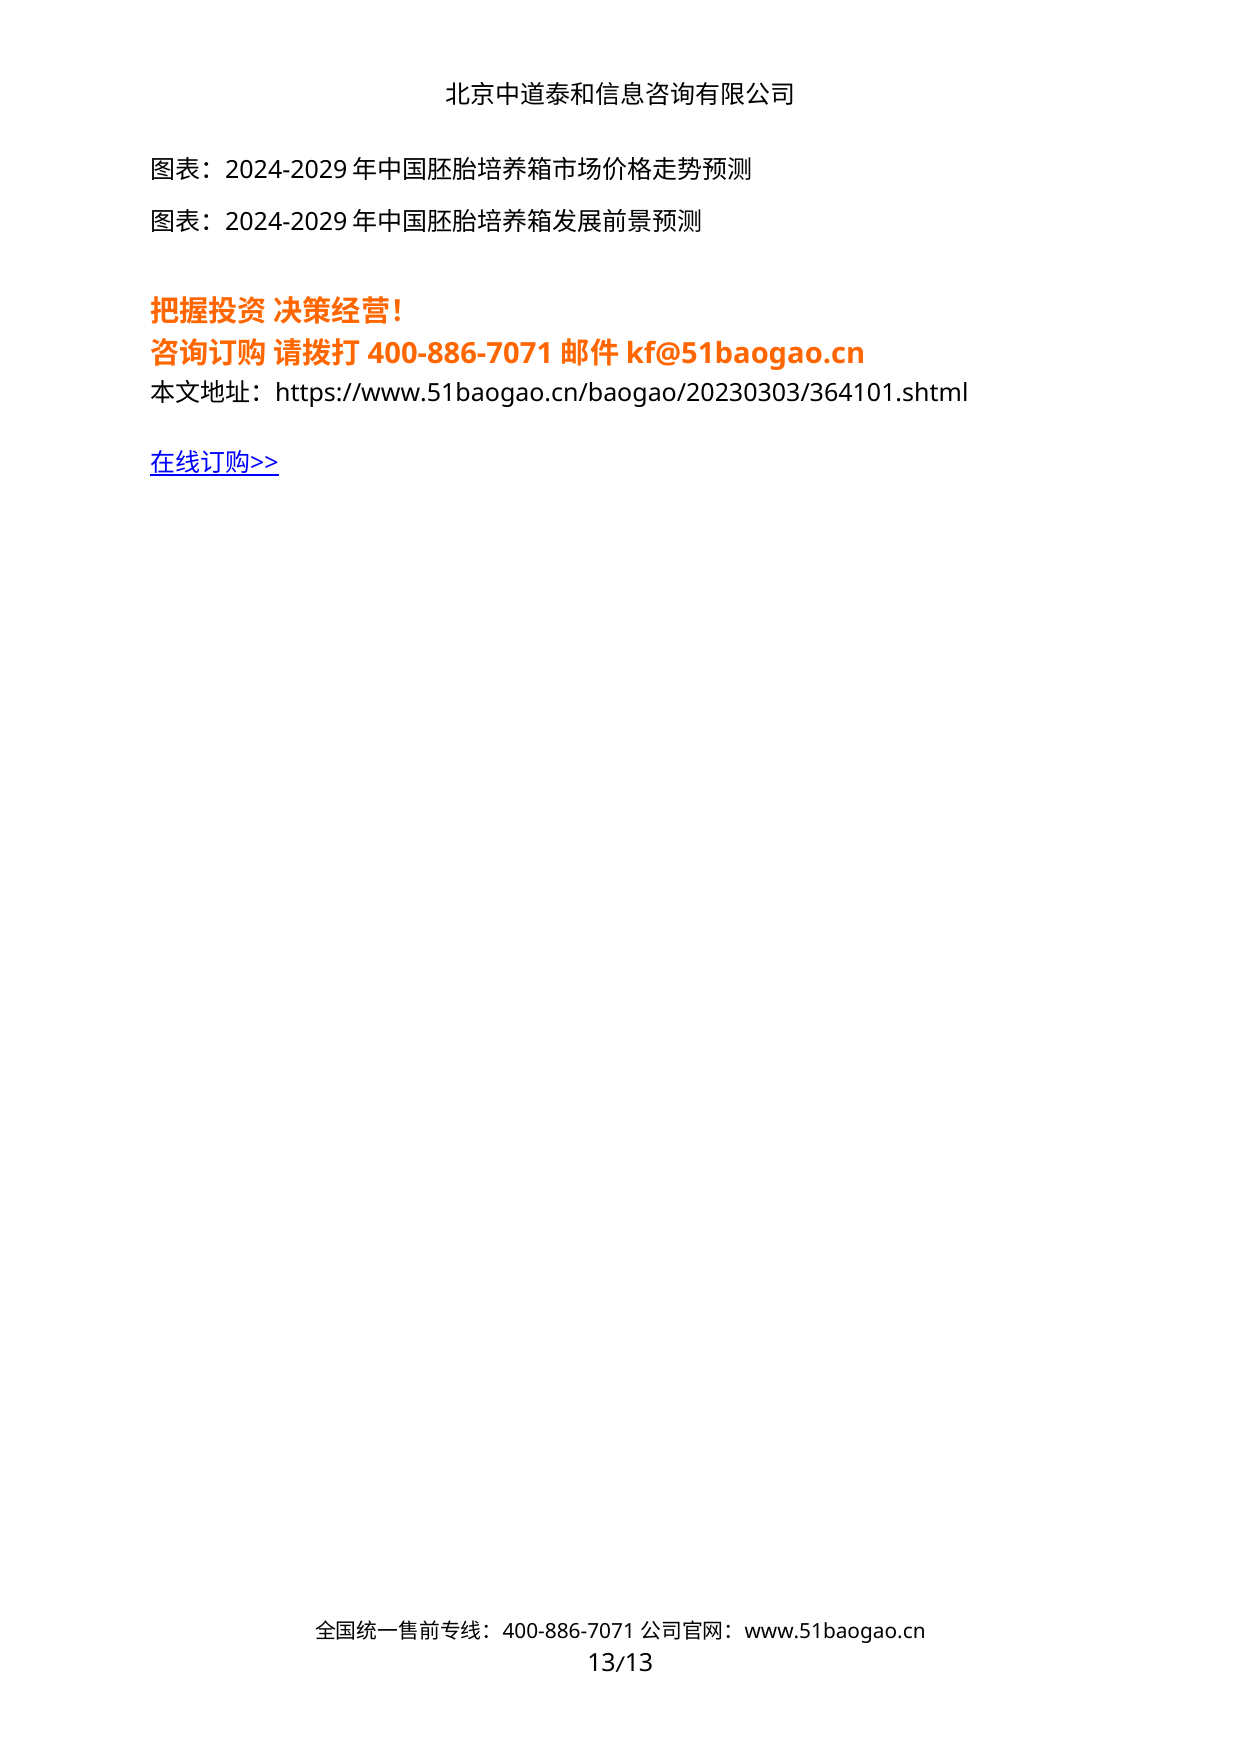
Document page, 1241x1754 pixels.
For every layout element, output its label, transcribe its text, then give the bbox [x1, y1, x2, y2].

text 图表：2024-2029年中国胚胎培养箱市场价格走势预测 [150, 150, 1090, 186]
text 在线订购>> [150, 409, 1090, 479]
text 图表：2024-2029年中国胚胎培养箱发展前景预测 [150, 202, 1090, 238]
text 把握投资 决策经营！咨询订购 请拨打 400-886-7071 邮件 kf@51baogao.cn本文地址：https://www.51baogao.cn/baogao/20230303/364101.shtml [150, 254, 1090, 409]
